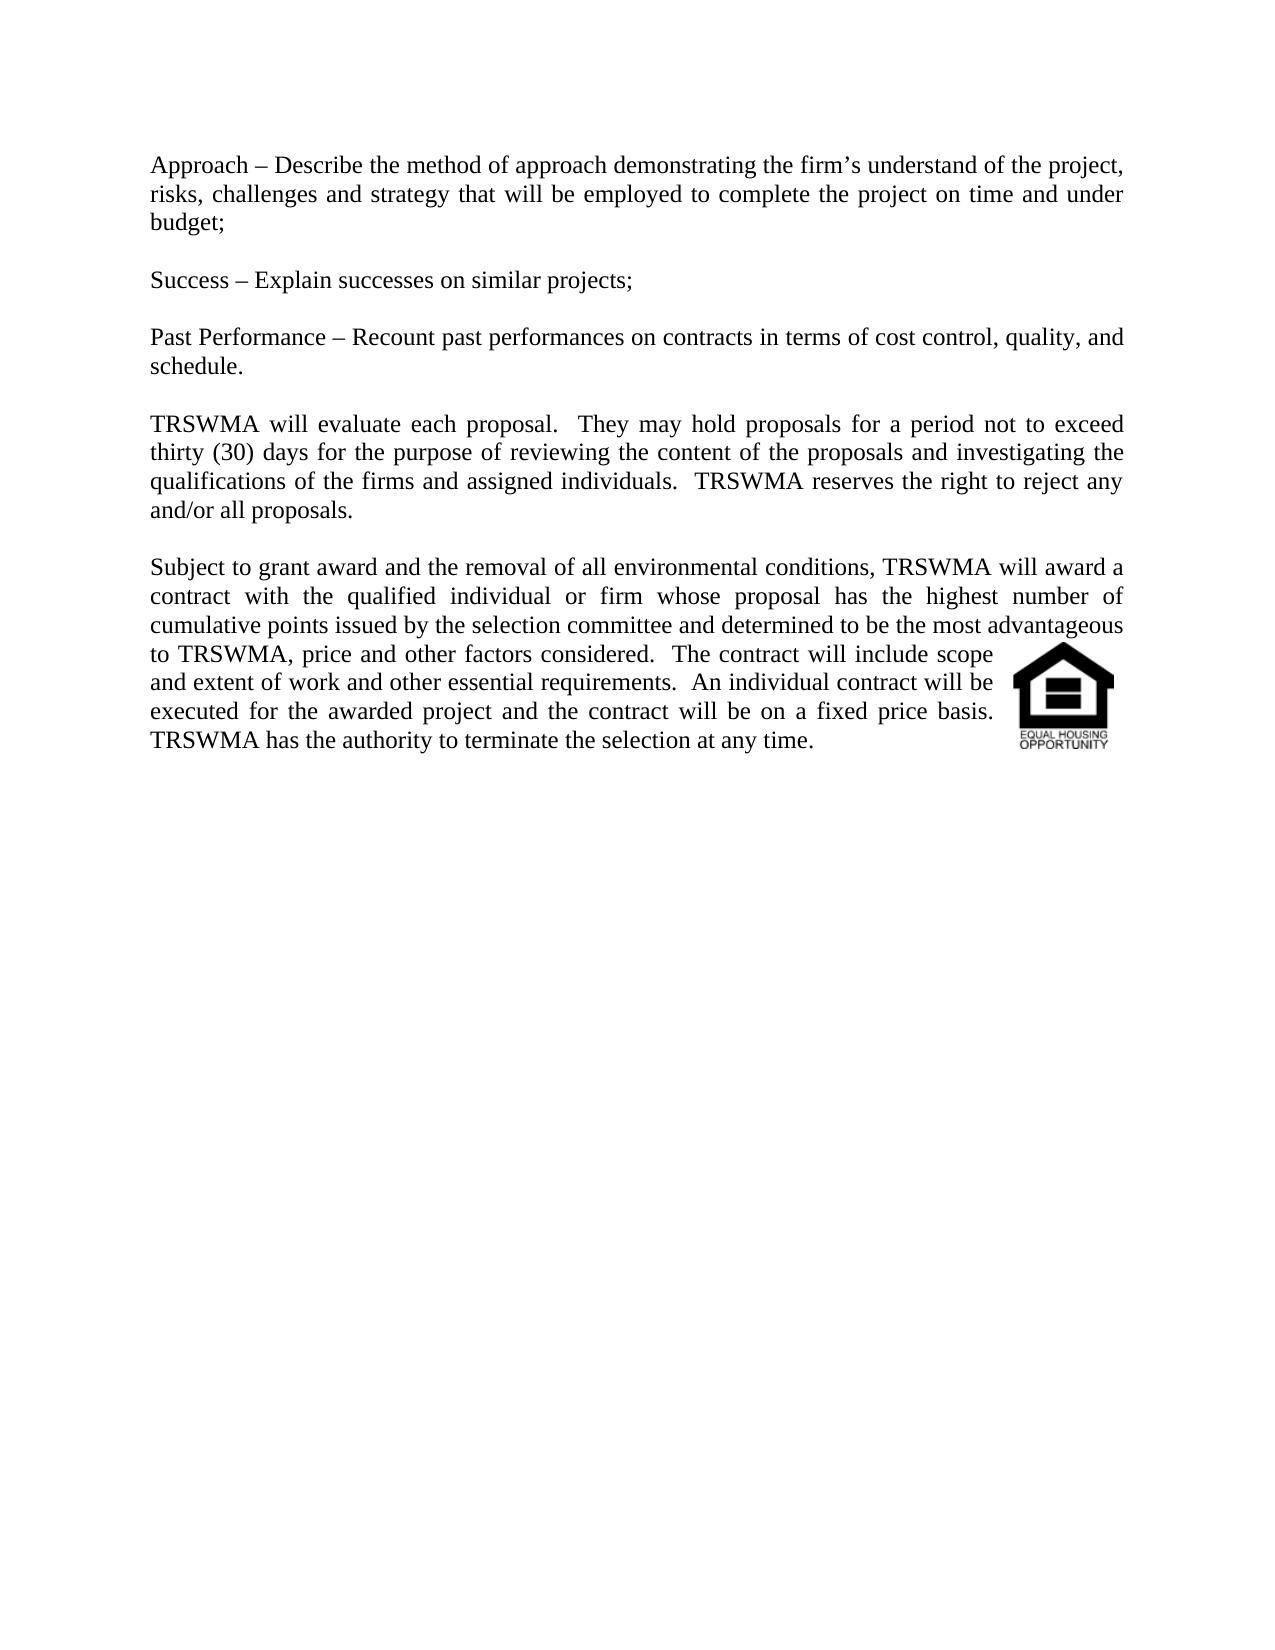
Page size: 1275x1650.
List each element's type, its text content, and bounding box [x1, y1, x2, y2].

text Approach – Describe the method of approach demonstrating the firm’s understand of the project, risks, challenges and strategy that will be employed to complete the project on time and under budget; [150, 150, 1125, 236]
picture [1013, 642, 1114, 749]
text Past Performance – Recount past performances on contracts in terms of cost control, quality, and schedule. [150, 322, 1125, 380]
text Success – Explain successes on similar projects; [150, 265, 1125, 294]
text TRSWMA will evaluate each proposal. They may hold proposals for a period not to exceed thirty (30) days for the purpose of reviewing the content of the proposals and investigating the qualifications of the firms and assigned individuals. TRSWMA reserves the right to reject any and/or all proposals. [150, 409, 1125, 524]
text Subject to grant award and the removal of all environmental conditions, TRSWMA will award a contract with the qualified individual or firm whose proposal has the highest number of cumulative points issued by the selection committee and determined to be the most advantageous to TRSWMA, price and other factors considered. The contract will include scope and extent of work and other essential requirements. An individual contract will be executed for the awarded project and the contract will be on a fixed price basis. TRSWMA has the authority to terminate the selection at any time. [150, 552, 1125, 754]
